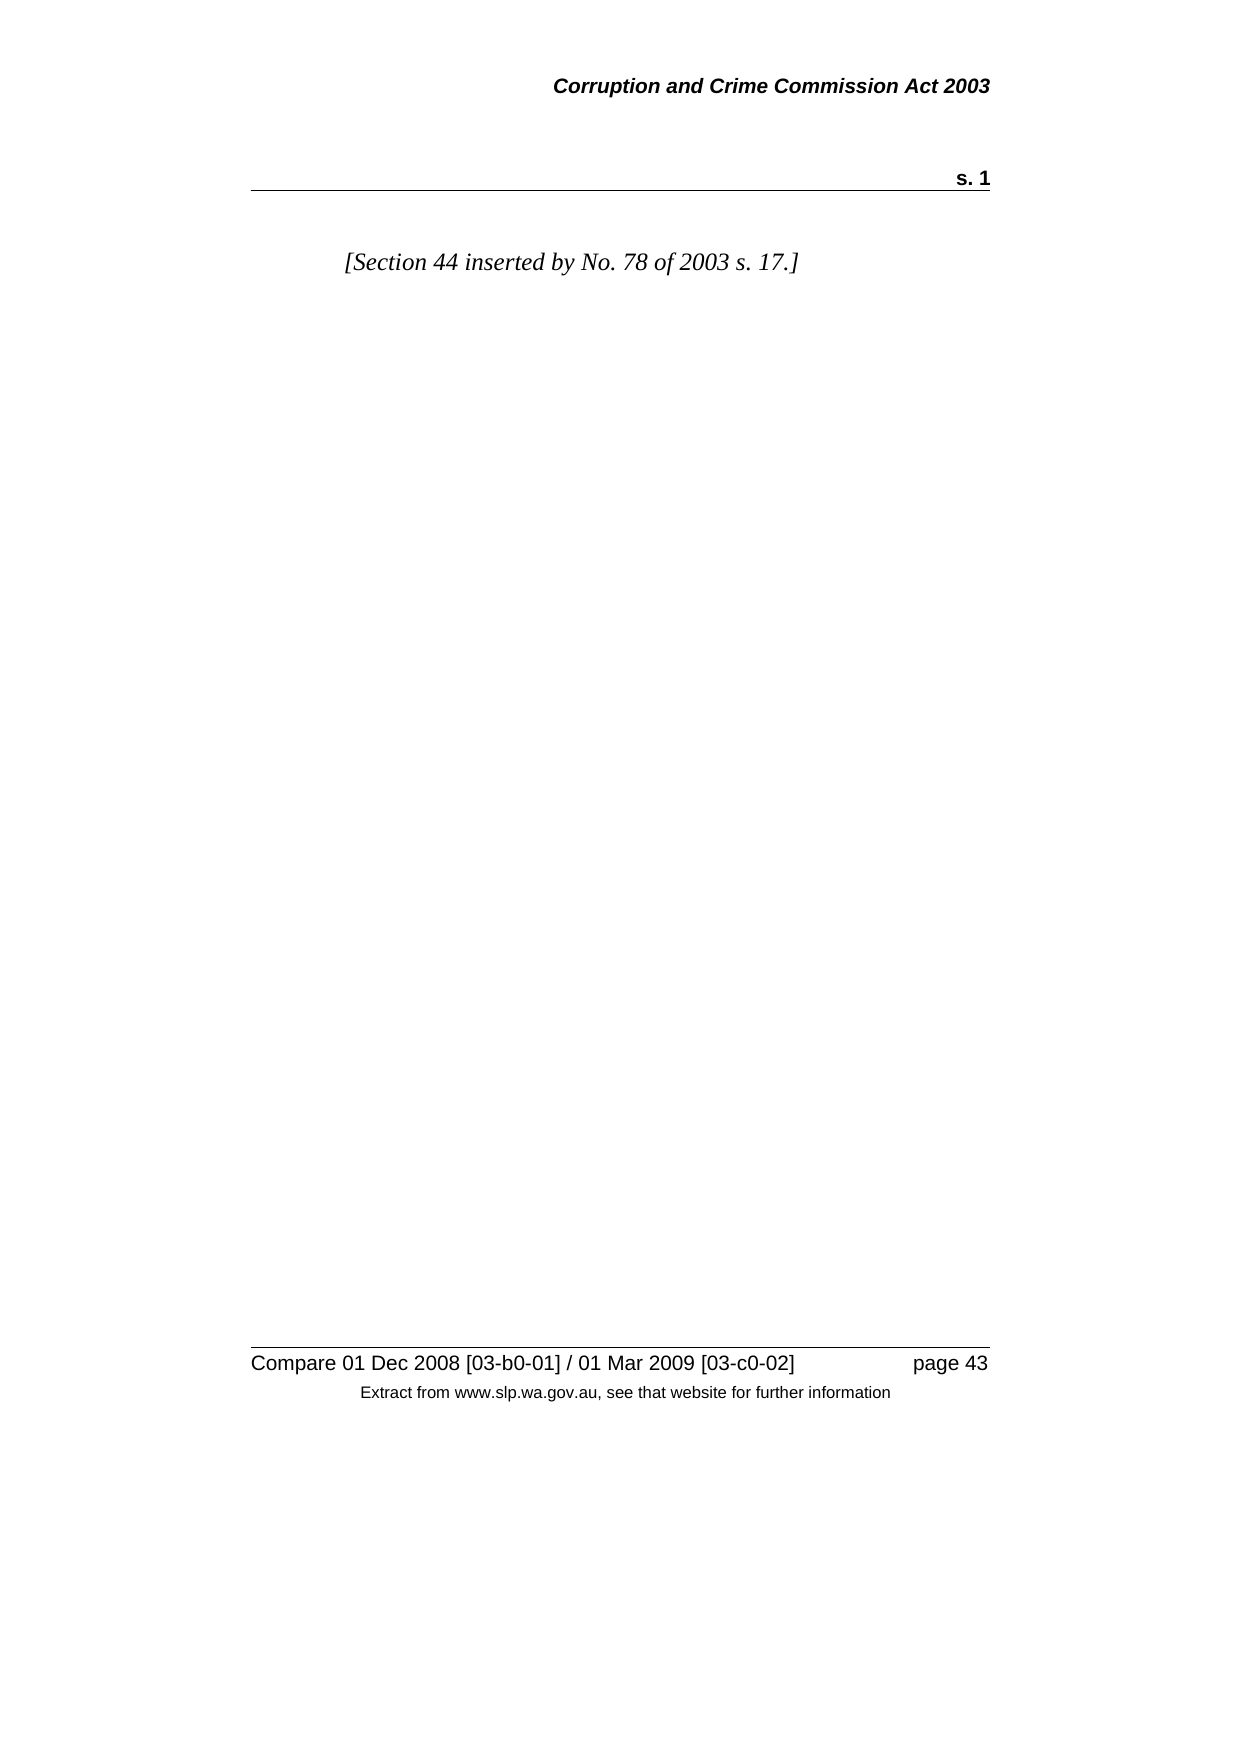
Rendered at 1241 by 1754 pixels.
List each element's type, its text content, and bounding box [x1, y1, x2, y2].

text [Section 44 inserted by No. 78 of 2003 s. 17.] [251, 247, 990, 276]
